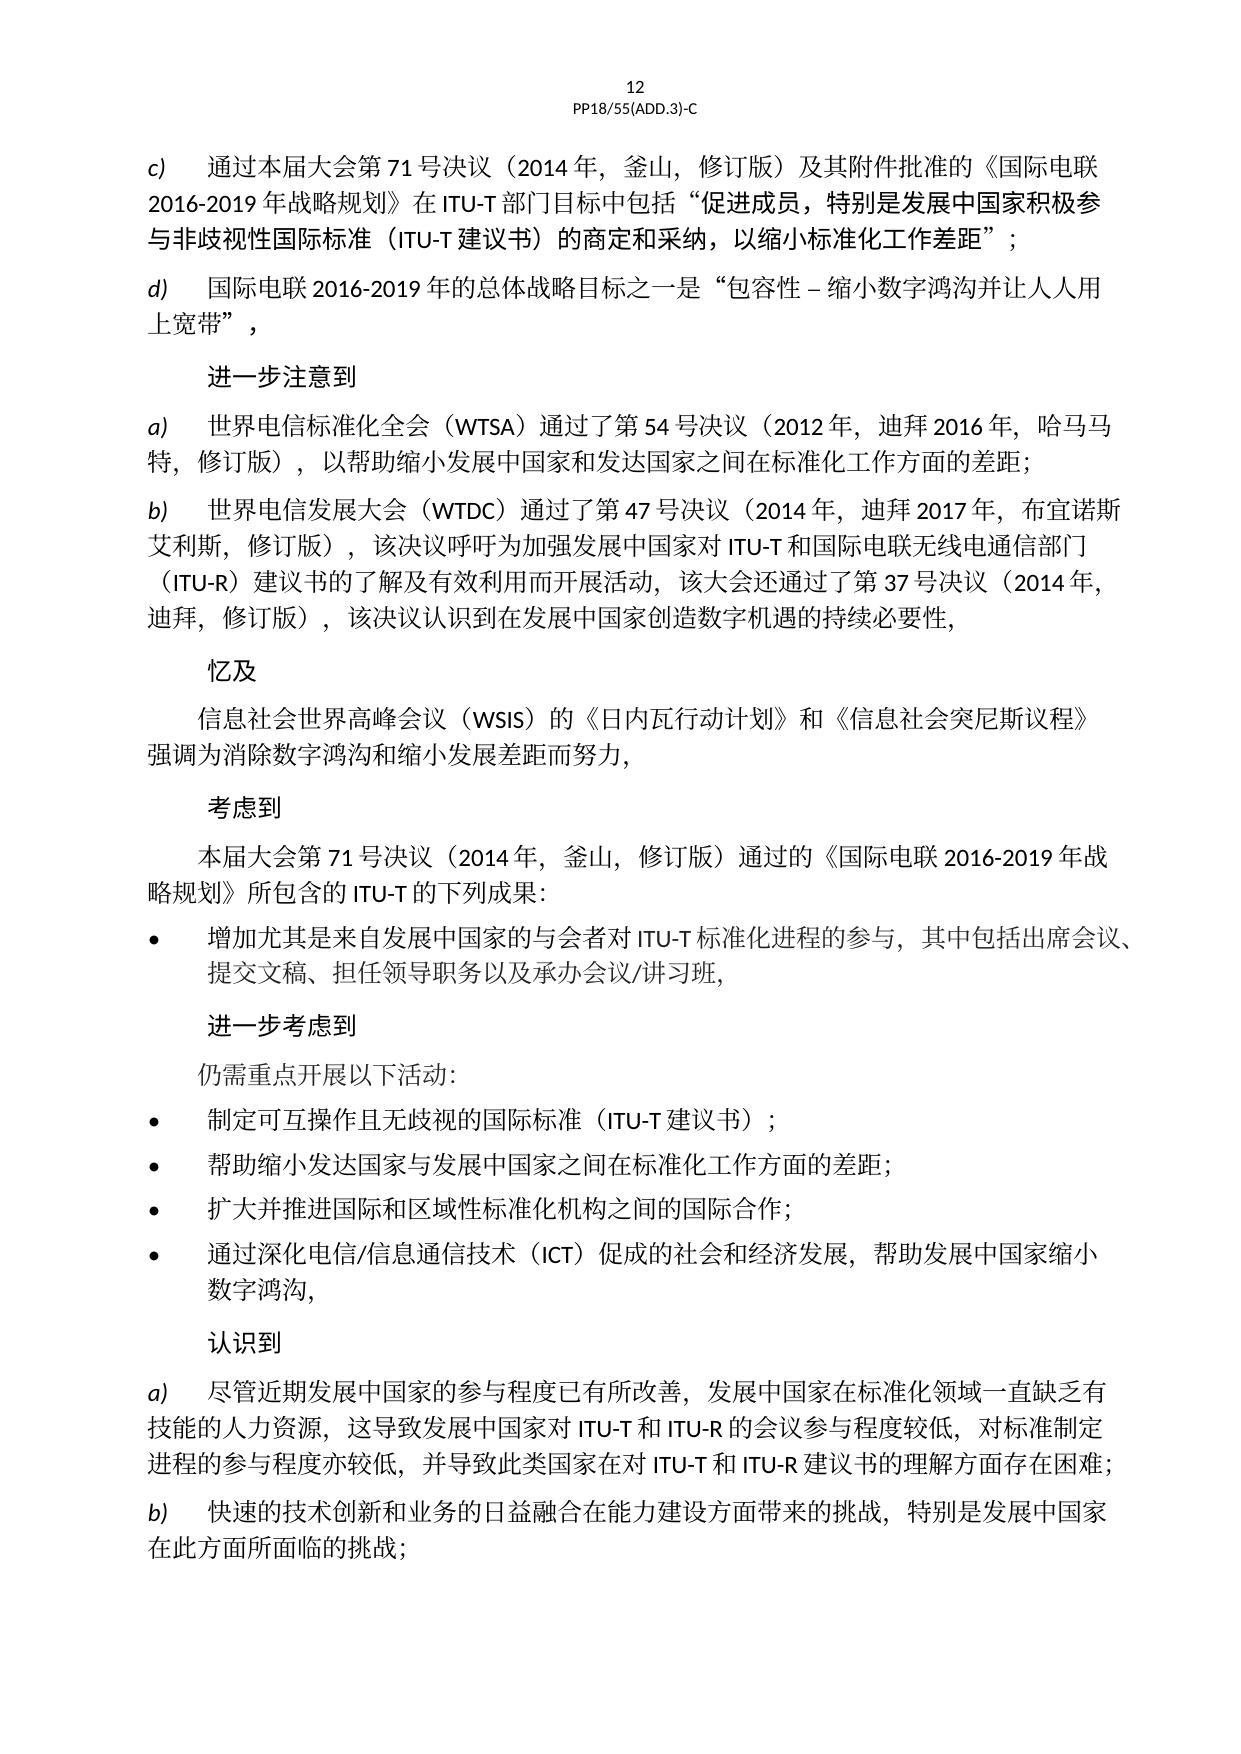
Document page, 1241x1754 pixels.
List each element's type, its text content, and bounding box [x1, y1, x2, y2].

text 认识到 [207, 1324, 1122, 1360]
text a) 世界电信标准化全会（WTSA）通过了第54号决议（，修订版），以帮助缩小发展中国家和发达国家之间在标准化工作方面的差距； [148, 407, 1122, 478]
text • 通过深化电信/信息通信技术（ICT）促成的社会和经济发展，帮助发展中国家缩小数字鸿沟， [148, 1235, 1122, 1307]
text b) 快速的技术创新和业务的日益融合在能力建设方面带来的挑战，特别是发展中国家在此方面所面临的挑战； [148, 1493, 1122, 1564]
text • 增加尤其是来自发展中国家的与会者对ITU-T标准化进程的参与，其中包括出席会议、提交文稿、担任领导职务以及承办会议/讲习班， [148, 918, 1122, 990]
text • 制定可互操作且无歧视的国际标准（ITU-T建议书）； [148, 1100, 1122, 1136]
text 本届大会第71号决议（2014年，釜山，修订版）通过的《国际电联2016-2019年战略规划》所包含的ITU-T的下列成果： [148, 837, 1122, 909]
text 仍需重点开展以下活动： [148, 1056, 1122, 1091]
text 信息社会世界高峰会议（WSIS）的《日内瓦行动计划》和《信息社会突尼斯议程》强调为消除数字鸿沟和缩小发展差距而努力， [148, 700, 1122, 772]
text 进一步考虑到 [207, 1007, 1122, 1043]
text c) 通过第71号决议（2014年，釜山，修订版）及其附件批准的《国际电联2016-2019年战略规划》在ITU-T部门目标中包括“促进成员，特别是发展中国家积极参与非歧视性国际标准（ITU-T建议书）的商定和采纳，以缩小标准化工作差距”； [148, 148, 1122, 256]
text d) 国际电联2016-2019年的总体战略目标之一是“包容性 – 缩小数字鸿沟并让人人用上宽带”， [148, 269, 1122, 341]
text b) 世界电信发展大会（WTDC）通过了第47号决议（，修订版），该决议呼吁为加强发展中国家对ITU-T和国际电联无线电通信部门（ITU-R）建议书的了解及有效利用而开展活动，该大会还通过了第37号决议（2014年，迪拜，修订版），该决议认识到在发展中国家创造数字机遇的必要性， [148, 491, 1122, 635]
text 进一步注意到 [207, 358, 1122, 394]
text • 帮助缩小发达国家与发展中国家之间在标准化工作方面的差距； [148, 1145, 1122, 1181]
text • 扩大并推进国际和区域性标准化机构之间的国际合作； [148, 1190, 1122, 1226]
text 忆及 [207, 651, 1122, 688]
text 考虑到 [207, 789, 1122, 825]
text a) 尽管近期发展中国家的参与程度已有所改善，发展中国家在标准化领域一直缺乏有技能的人力资源，这导致发展中国家对ITU-T和ITU-R的会议参与程度较低，对标准制定进程的参与程度亦较低，并导致此类国家在对ITU-T和ITU-R建议书的理解方面存在困难； [148, 1372, 1122, 1480]
